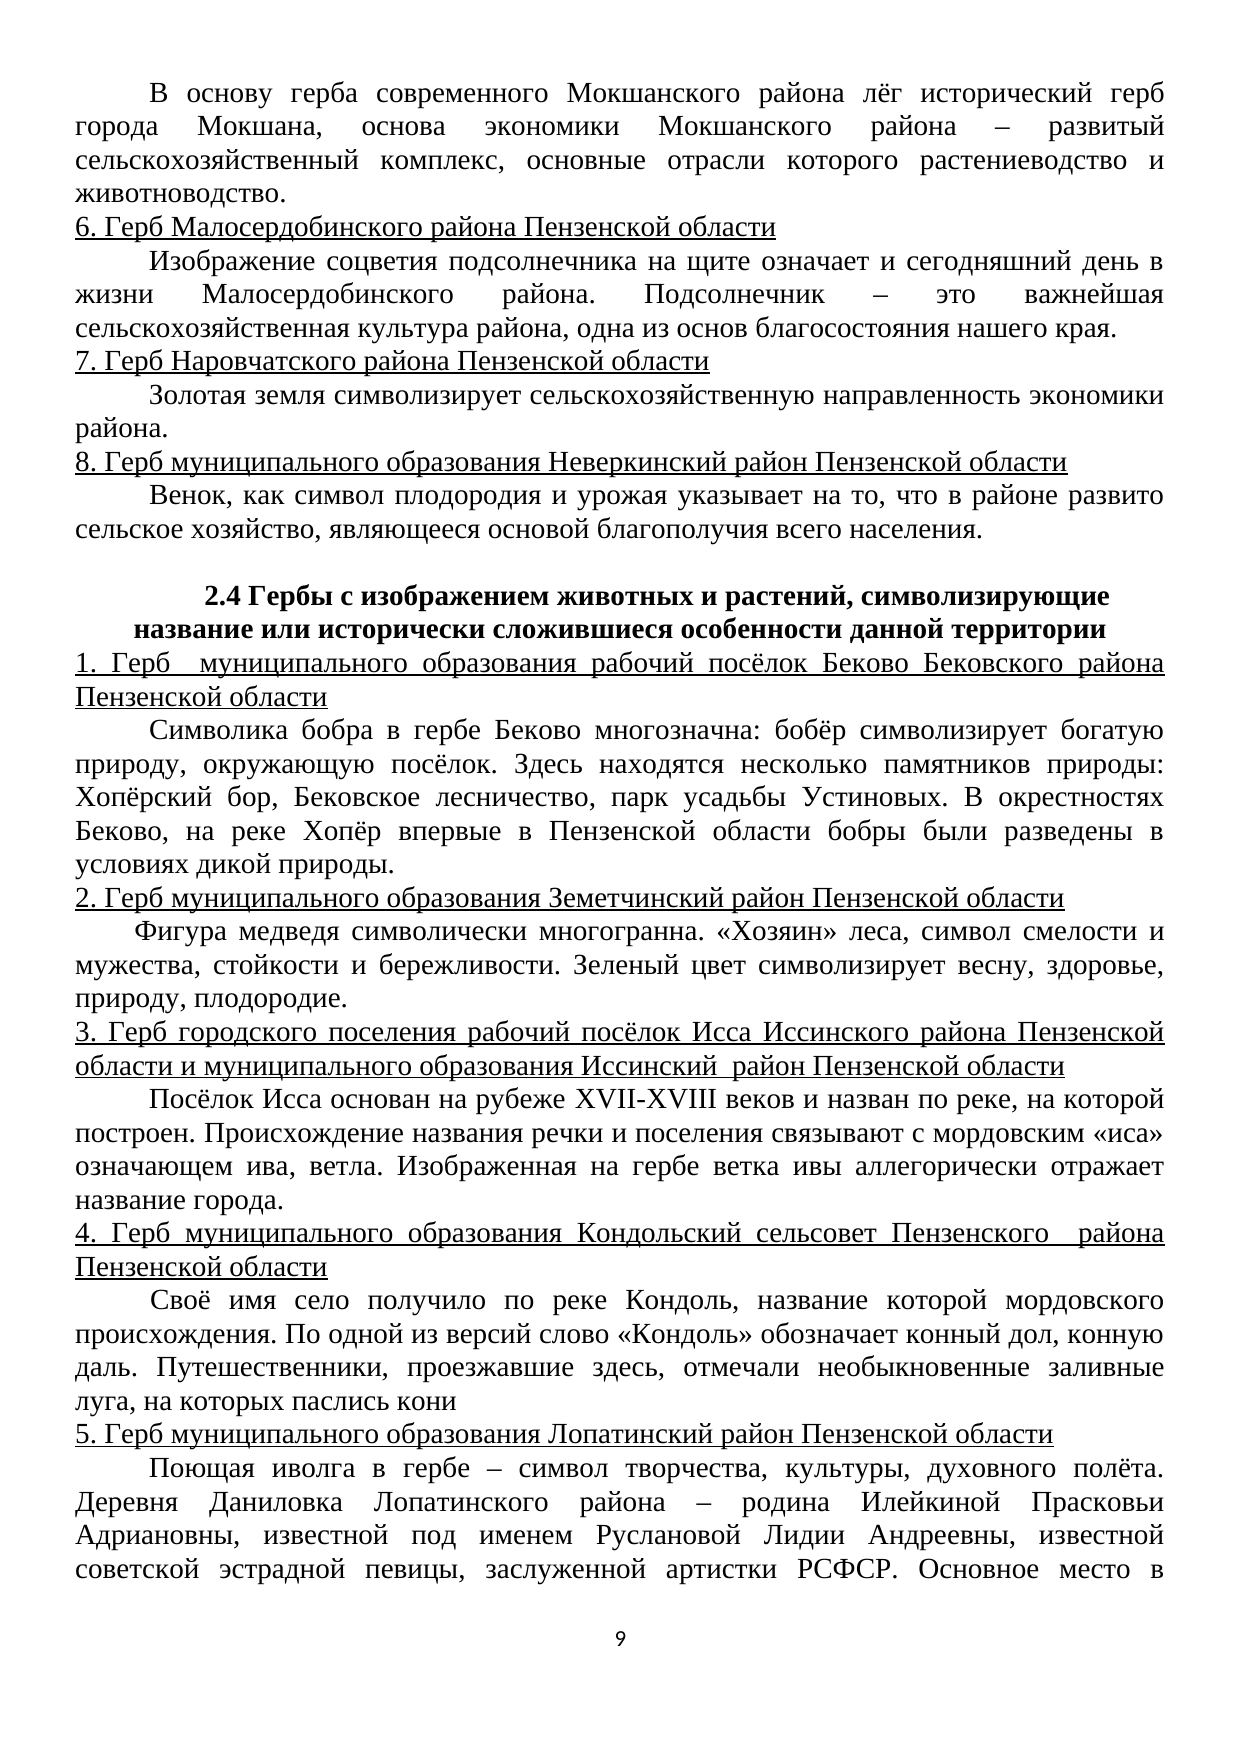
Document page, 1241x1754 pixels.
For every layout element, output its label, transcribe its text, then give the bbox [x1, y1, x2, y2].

subtitle 4. Герб муниципального образования Кондольский сельсовет Пензенского района Пензенской области [75, 1246, 1165, 1282]
text 3. Герб городского поселения рабочий посёлок Исса Иссинского района Пензенской области и муниципального образования Иссинский район Пензенской области [75, 1045, 1165, 1081]
list 2.4 Гербы с изображением животных и растений, символизирующие название или исторически сложившиеся особенности данной территории [75, 578, 1165, 645]
text 6. Герб Малосердобинского района Пензенской области [75, 209, 1165, 243]
subtitle 1. Герб муниципального образования рабочий посёлок Беково Бековского района Пензенской области [75, 676, 1165, 712]
text Посёлок Исса основан на рубеже XVII-XVIII веков и назван по реке, на которой построен. Происхождение названия речки и поселения связывают с мордовским «иса» означающем ива, ветла. Изображенная на гербе ветка ивы аллегорически отражает название города. [75, 1081, 1165, 1215]
text Символика бобра в гербе Беково многозначна: бобёр символизирует богатую природу, окружающую посёлок. Здесь находятся несколько памятников природы: Хопёрский бор, Бековское лесничество, парк усадьбы Устиновых. В окрестностях Беково, на реке Хопёр впервые в Пензенской области бобры были разведены в условиях дикой природы. [75, 712, 1165, 880]
text Венок, как символ плодородия и урожая указывает на то, что в районе развито сельское хозяйство, являющееся основой благополучия всего населения. [75, 477, 1165, 544]
text Фигура медведя символически многогранна. «Хозяин» леса, символ смелости и мужества, стойкости и бережливости. Зеленый цвет символизирует весну, здоровье, природу, плодородие. [75, 913, 1165, 1014]
text Золотая земля символизирует сельскохозяйственную направленность экономики района. [75, 377, 1165, 444]
text Своё имя село получило по реке Кондоль, название которой мордовского происхождения. По одной из версий слово «Кондоль» обозначает конный дол, конную даль. Путешественники, проезжавшие здесь, отмечали необыкновенные заливные луга, на которых паслись кони [75, 1282, 1165, 1417]
subtitle 2. Герб муниципального образования Земетчинский район Пензенской области [75, 880, 1165, 913]
text 3. Герб городского поселения рабочий посёлок Исса Иссинского района Пензенской области и муниципального образования Иссинский район Пензенской области [75, 1014, 1165, 1043]
subtitle 4. Герб муниципального образования Кондольский сельсовет Пензенского района Пензенской области [75, 1215, 1165, 1244]
subtitle 8. Герб муниципального образования Неверкинский район Пензенской области [75, 444, 1165, 477]
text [75, 1450, 1165, 1584]
text Изображение соцветия подсолнечника на щите означает и сегодняшний день в жизни Малосердобинского района. Подсолнечник – это важнейшая сельскохозяйственная культура района, одна из основ благосостояния нашего края. [75, 243, 1165, 343]
subtitle 1. Герб муниципального образования рабочий посёлок Беково Бековского района Пензенской области [75, 645, 1165, 674]
subtitle 7. Герб Наровчатского района Пензенской области [75, 343, 1165, 377]
subtitle 5. Герб муниципального образования Лопатинский район Пензенской области [75, 1417, 1165, 1450]
text В основу герба современного Мокшанского района лёг исторический герб города Мокшана, основа экономики Мокшанского района – развитый сельскохозяйственный комплекс, основные отрасли которого растениеводство и животноводство. [75, 75, 1165, 209]
